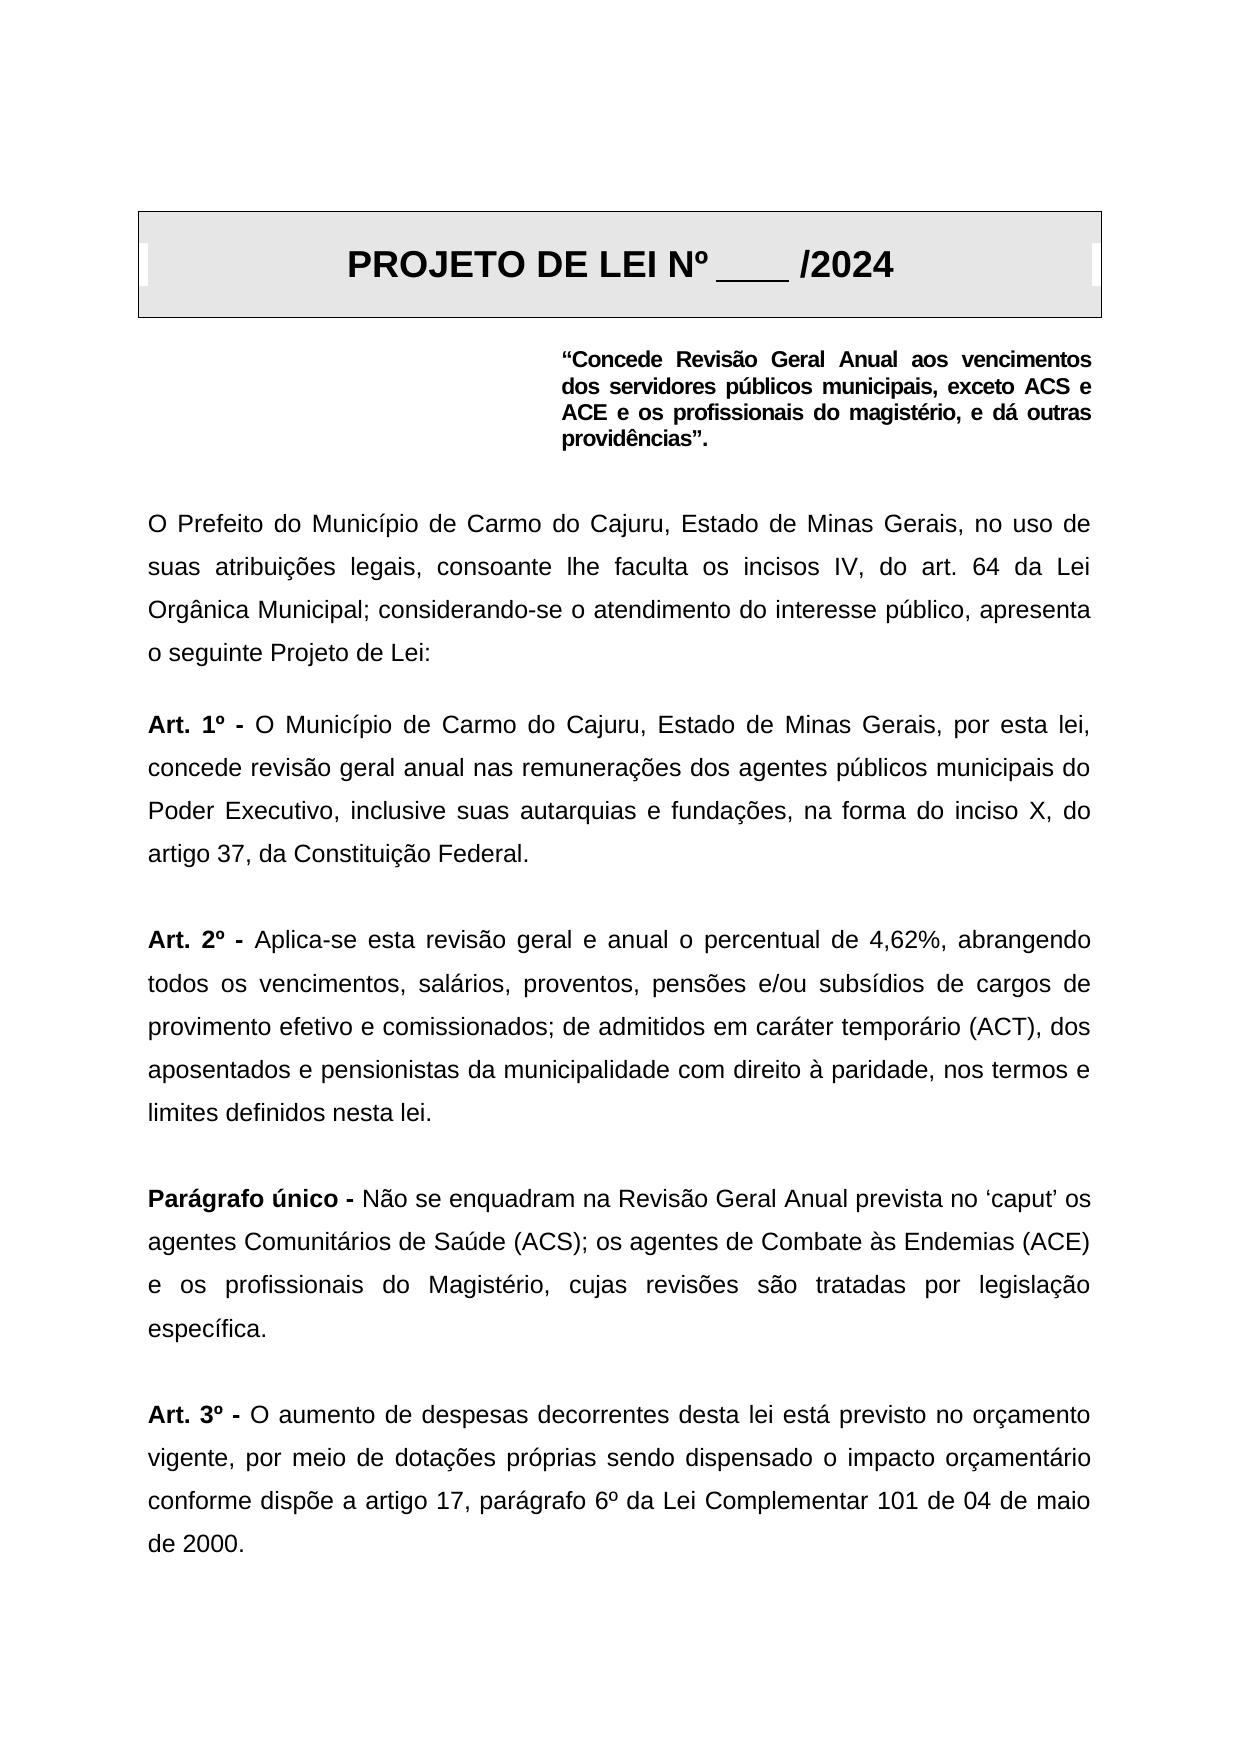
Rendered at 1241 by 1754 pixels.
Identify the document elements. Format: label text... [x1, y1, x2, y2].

text “Concede Revisão Geral Anual aos vencimentos dos servidores públicos municipais, exceto ACS e ACE e os profissionais do magistério, e dá outras providências”. [561, 346, 1092, 452]
text Art. 2º - Aplica-se esta revisão geral e anual o percentual de 4,62%, abrangendo todos os vencimentos, salários, proventos, pensões e/ou subsídios de cargos de provimento efetivo e comissionados; de admitidos em caráter temporário (ACT), dos aposentados e pensionistas da municipalidade com direito à paridade, nos termos e limites definidos nesta lei. [148, 925, 1092, 1127]
text O Prefeito do Município de Carmo do Cajuru, Estado de Minas Gerais, no uso de suas atribuições legais, consoante lhe faculta os incisos IV, do art. 64 da Lei Orgânica Municipal; considerando-se o atendimento do interesse público, apresenta o seguinte Projeto de Lei: [148, 508, 1092, 667]
title PROJETO DE LEI Nº /2024 [148, 243, 1092, 283]
text Art. 3º - O aumento de despesas decorrentes desta lei está previsto no orçamento vigente, por meio de dotações próprias sendo dispensado o impacto orçamentário conforme dispõe a artigo 17, parágrafo 6º da Lei Complementar 101 de 04 de maio de 2000. [148, 1400, 1092, 1558]
text Parágrafo único - Não se enquadram na Revisão Geral Anual prevista no ‘caput’ os agentes Comunitários de Saúde (ACS); os agentes de Combate às Endemias (ACE) e os profissionais do Magistério, cujas revisões são tratadas por legislação específica. [148, 1184, 1092, 1342]
text Art. 1º - O Município de Carmo do Cajuru, Estado de Minas Gerais, por esta lei, concede revisão geral anual nas remunerações dos agentes públicos municipais do Poder Executivo, inclusive suas autarquias e fundações, na forma do inciso X, do artigo 37, da Constituição Federal. [148, 710, 1092, 868]
